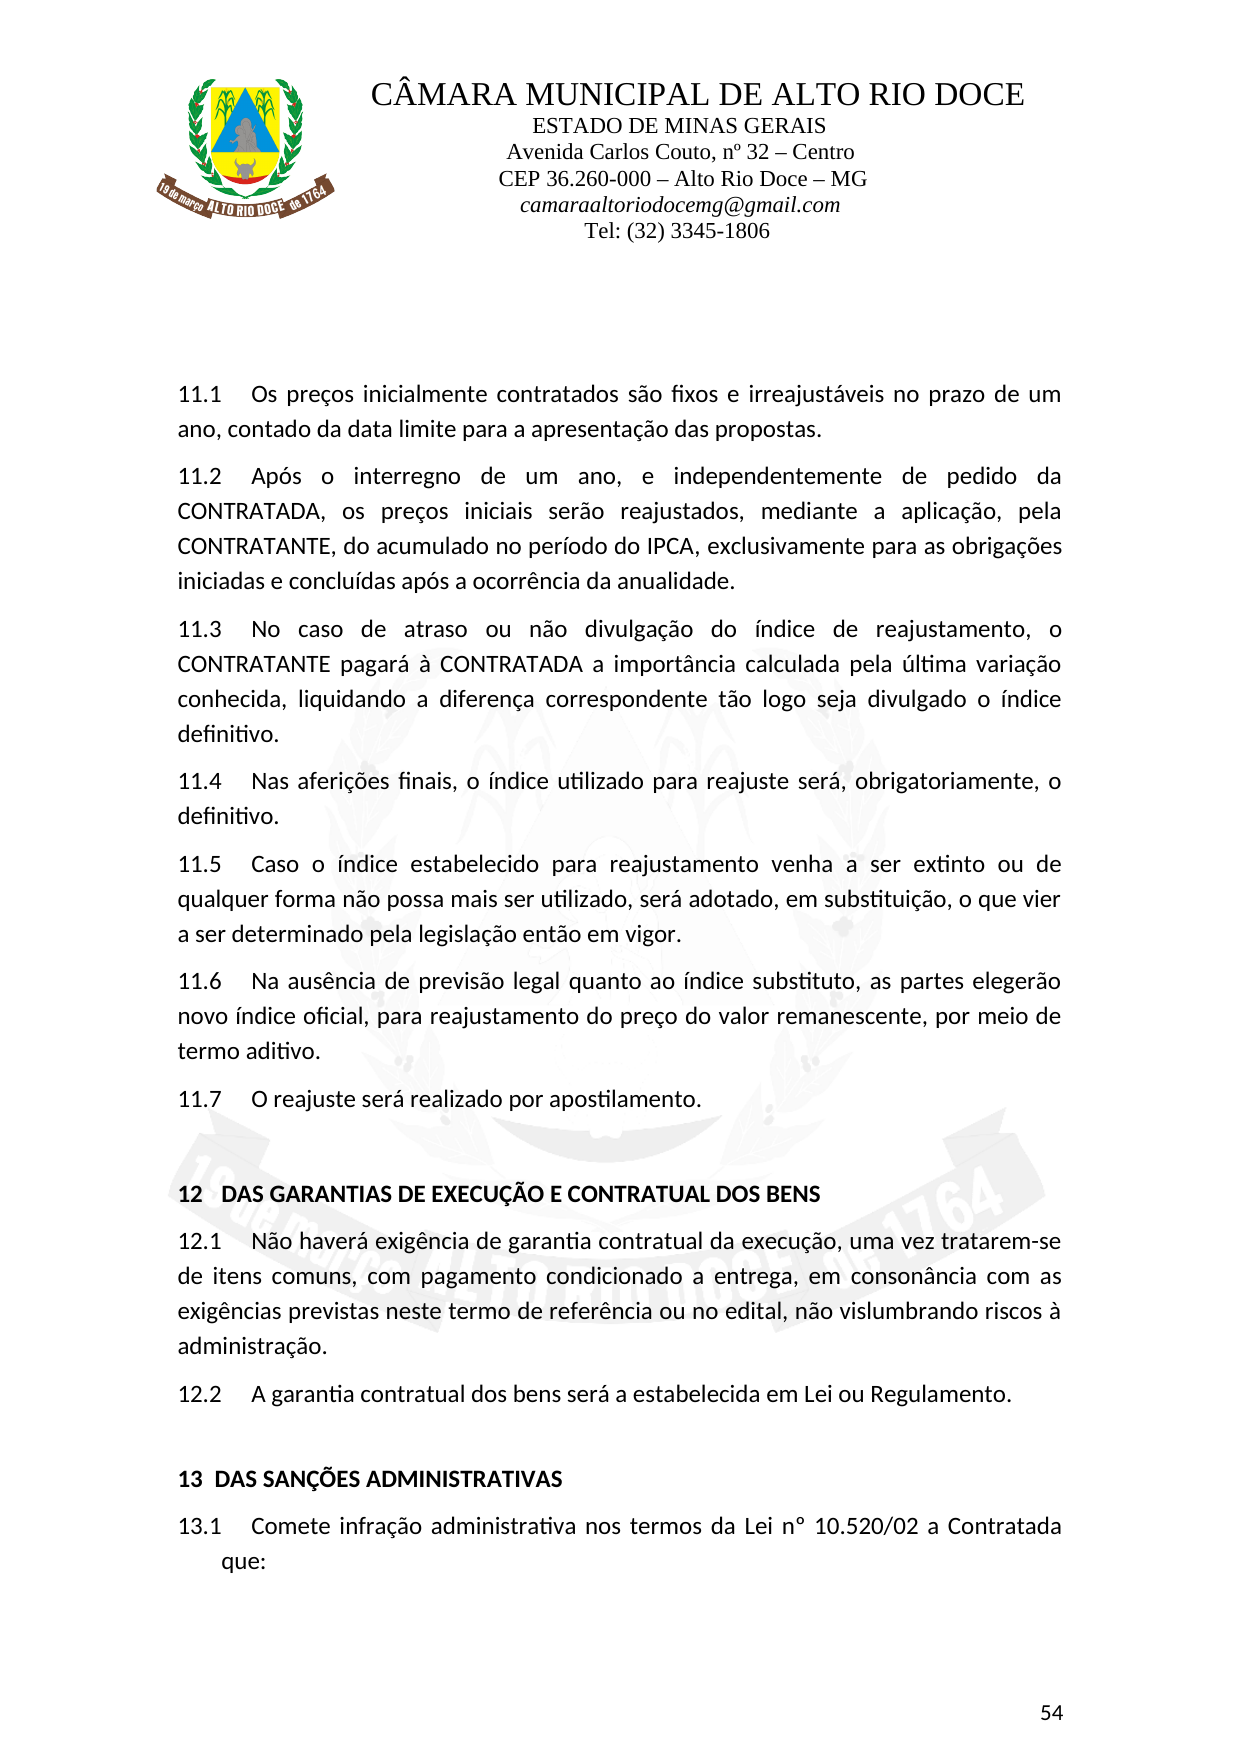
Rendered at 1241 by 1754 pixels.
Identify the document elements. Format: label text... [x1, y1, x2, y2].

list Não haverá exigência de garantia contratual da execução, uma vez tratarem-se de itens comuns, com pagamento condicionado a entrega, em consonância com as exigências previstas neste termo de referência ou no edital, não vislumbrando riscos à administração. [177, 1226, 1063, 1361]
picture [156, 79, 335, 219]
list Os preços inicialmente contratados são fixos e irreajustáveis no prazo de um ano, contado da data limite para a apresentação das propostas. [177, 378, 1063, 443]
list Na ausência de previsão legal quanto ao índice substituto, as partes elegerão novo índice oficial, para reajustamento do preço do valor remanescente, por meio de termo aditivo. [177, 966, 1063, 1066]
list DAS SANÇÕES ADMINISTRATIVAS [177, 1463, 1063, 1493]
list Após o interregno de um ano, e independentemente de pedido da CONTRATADA, os preços iniciais serão reajustados, mediante a aplicação, pela CONTRATANTE, do acumulado no período do IPCA, exclusivamente para as obrigações iniciadas e concluídas após a ocorrência da anualidade. [177, 461, 1063, 596]
list Comete infração administrativa nos termos da Lei nº 10.520/02 a Contratada que: [177, 1511, 1063, 1576]
list DAS GARANTIAS DE EXECUÇÃO E CONTRATUAL DOS BENS [177, 1178, 1063, 1208]
list No caso de atraso ou não divulgação do índice de reajustamento, o CONTRATANTE pagará à CONTRATADA a importância calculada pela última variação conhecida, liquidando a diferença correspondente tão logo seja divulgado o índice definitivo. [177, 613, 1063, 748]
list A garantia contratual dos bens será a estabelecida em Lei ou Regulamento. [177, 1378, 1063, 1408]
list Caso o índice estabelecido para reajustamento venha a ser extinto ou de qualquer forma não possa mais ser utilizado, será adotado, em substituição, o que vier a ser determinado pela legislação então em vigor. [177, 848, 1063, 948]
list O reajuste será realizado por apostilamento. [177, 1083, 1063, 1113]
list Nas aferições finais, o índice utilizado para reajuste será, obrigatoriamente, o definitivo. [177, 766, 1063, 831]
